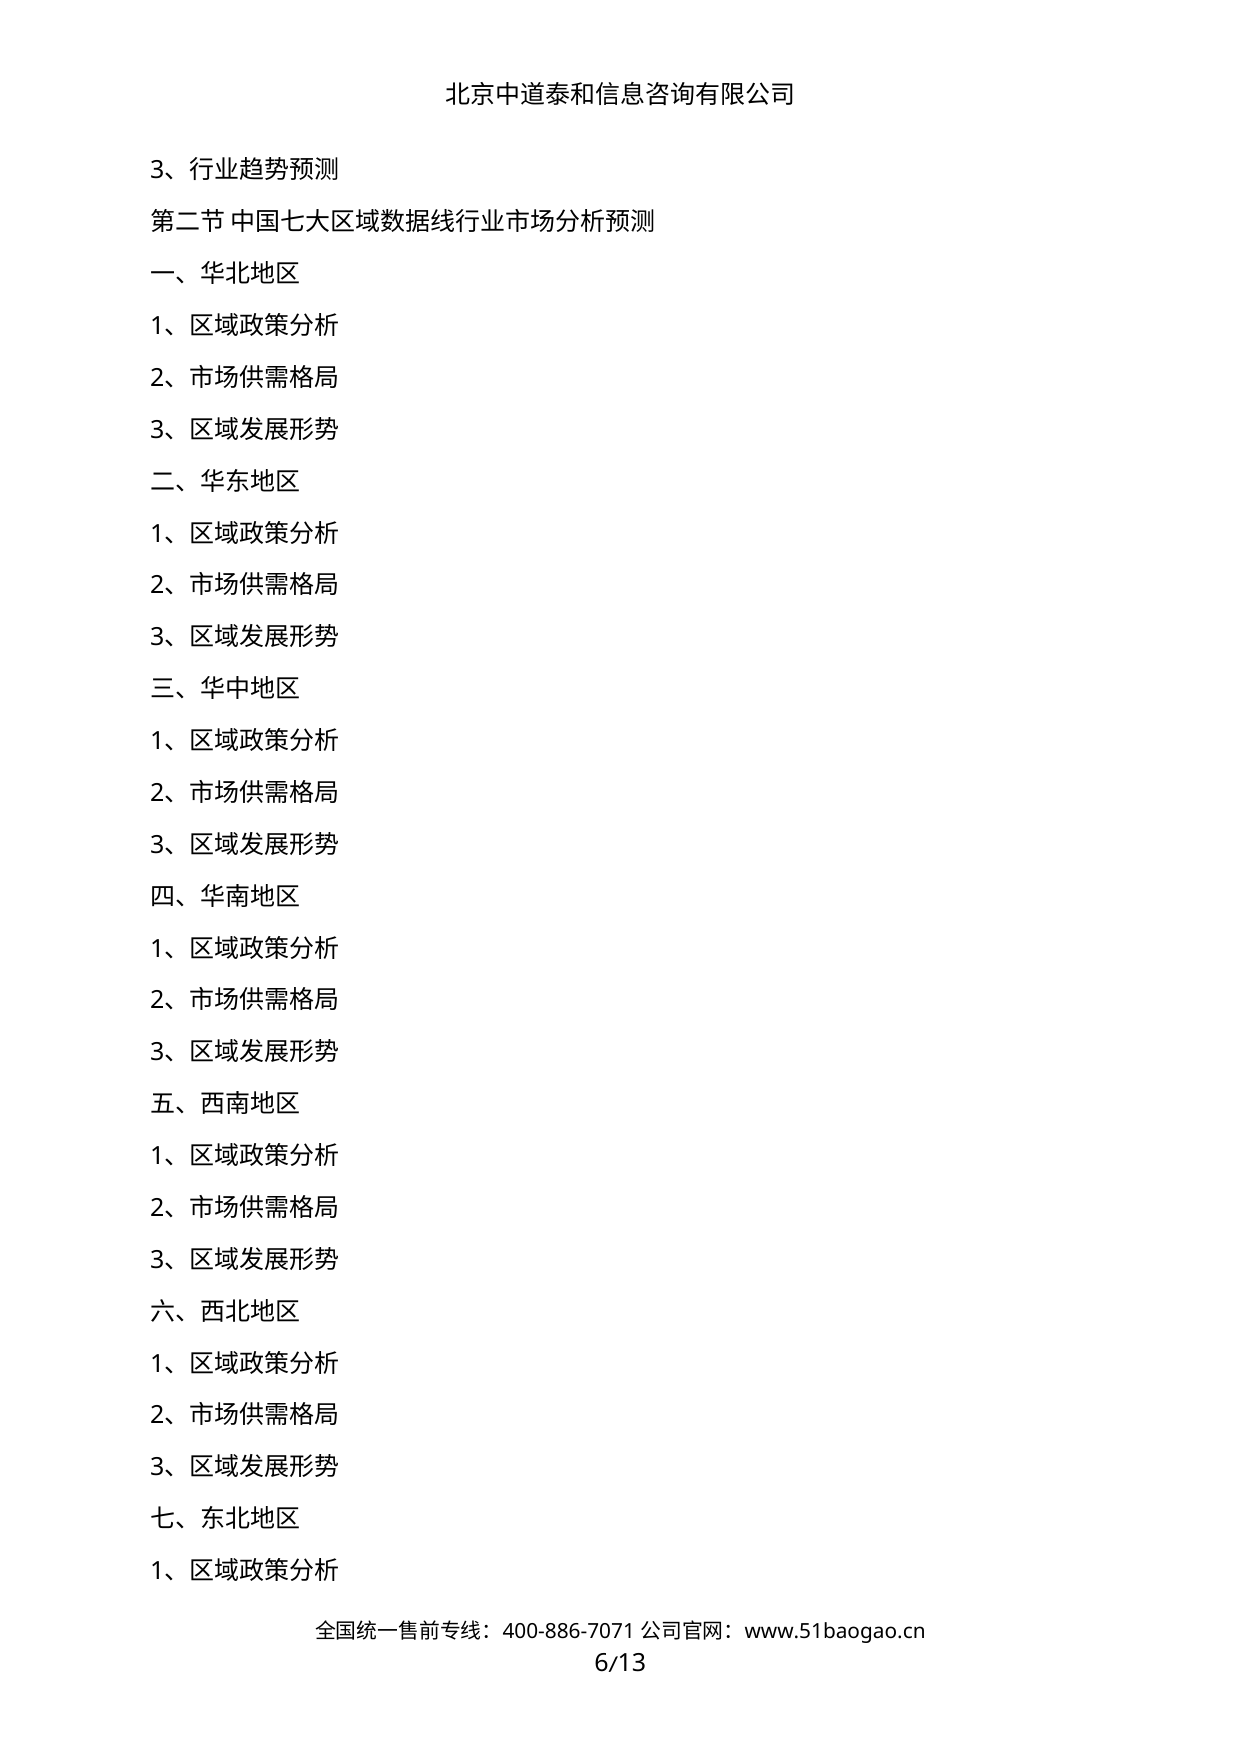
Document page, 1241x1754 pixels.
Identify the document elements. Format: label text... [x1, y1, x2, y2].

text 2、市场供需格局 [150, 1395, 1090, 1431]
text 3、区域发展形势 [150, 824, 1090, 861]
text 2、市场供需格局 [150, 1187, 1090, 1224]
text 3、区域发展形势 [150, 409, 1090, 446]
text 1、区域政策分析 [150, 928, 1090, 964]
text 三、华中地区 [150, 669, 1090, 705]
text 1、区域政策分析 [150, 513, 1090, 549]
text 3、区域发展形势 [150, 1447, 1090, 1483]
text 五、西南地区 [150, 1084, 1090, 1120]
text 六、西北地区 [150, 1291, 1090, 1327]
text 四、华南地区 [150, 876, 1090, 912]
text 2、市场供需格局 [150, 565, 1090, 601]
text 3、区域发展形势 [150, 617, 1090, 653]
text 1、区域政策分析 [150, 306, 1090, 342]
text 2、市场供需格局 [150, 357, 1090, 394]
text 2、市场供需格局 [150, 772, 1090, 809]
text 七、东北地区 [150, 1499, 1090, 1535]
text 3、行业趋势预测 [150, 150, 1090, 186]
text 2、市场供需格局 [150, 980, 1090, 1016]
text 一、华北地区 [150, 254, 1090, 290]
text 3、区域发展形势 [150, 1032, 1090, 1068]
text 1、区域政策分析 [150, 721, 1090, 757]
text 1、区域政策分析 [150, 1136, 1090, 1172]
text 1、区域政策分析 [150, 1343, 1090, 1379]
text 二、华东地区 [150, 461, 1090, 497]
text 3、区域发展形势 [150, 1239, 1090, 1276]
text 第二节 中国七大区域数据线行业市场分析预测 [150, 202, 1090, 238]
text 1、区域政策分析 [150, 1551, 1090, 1587]
